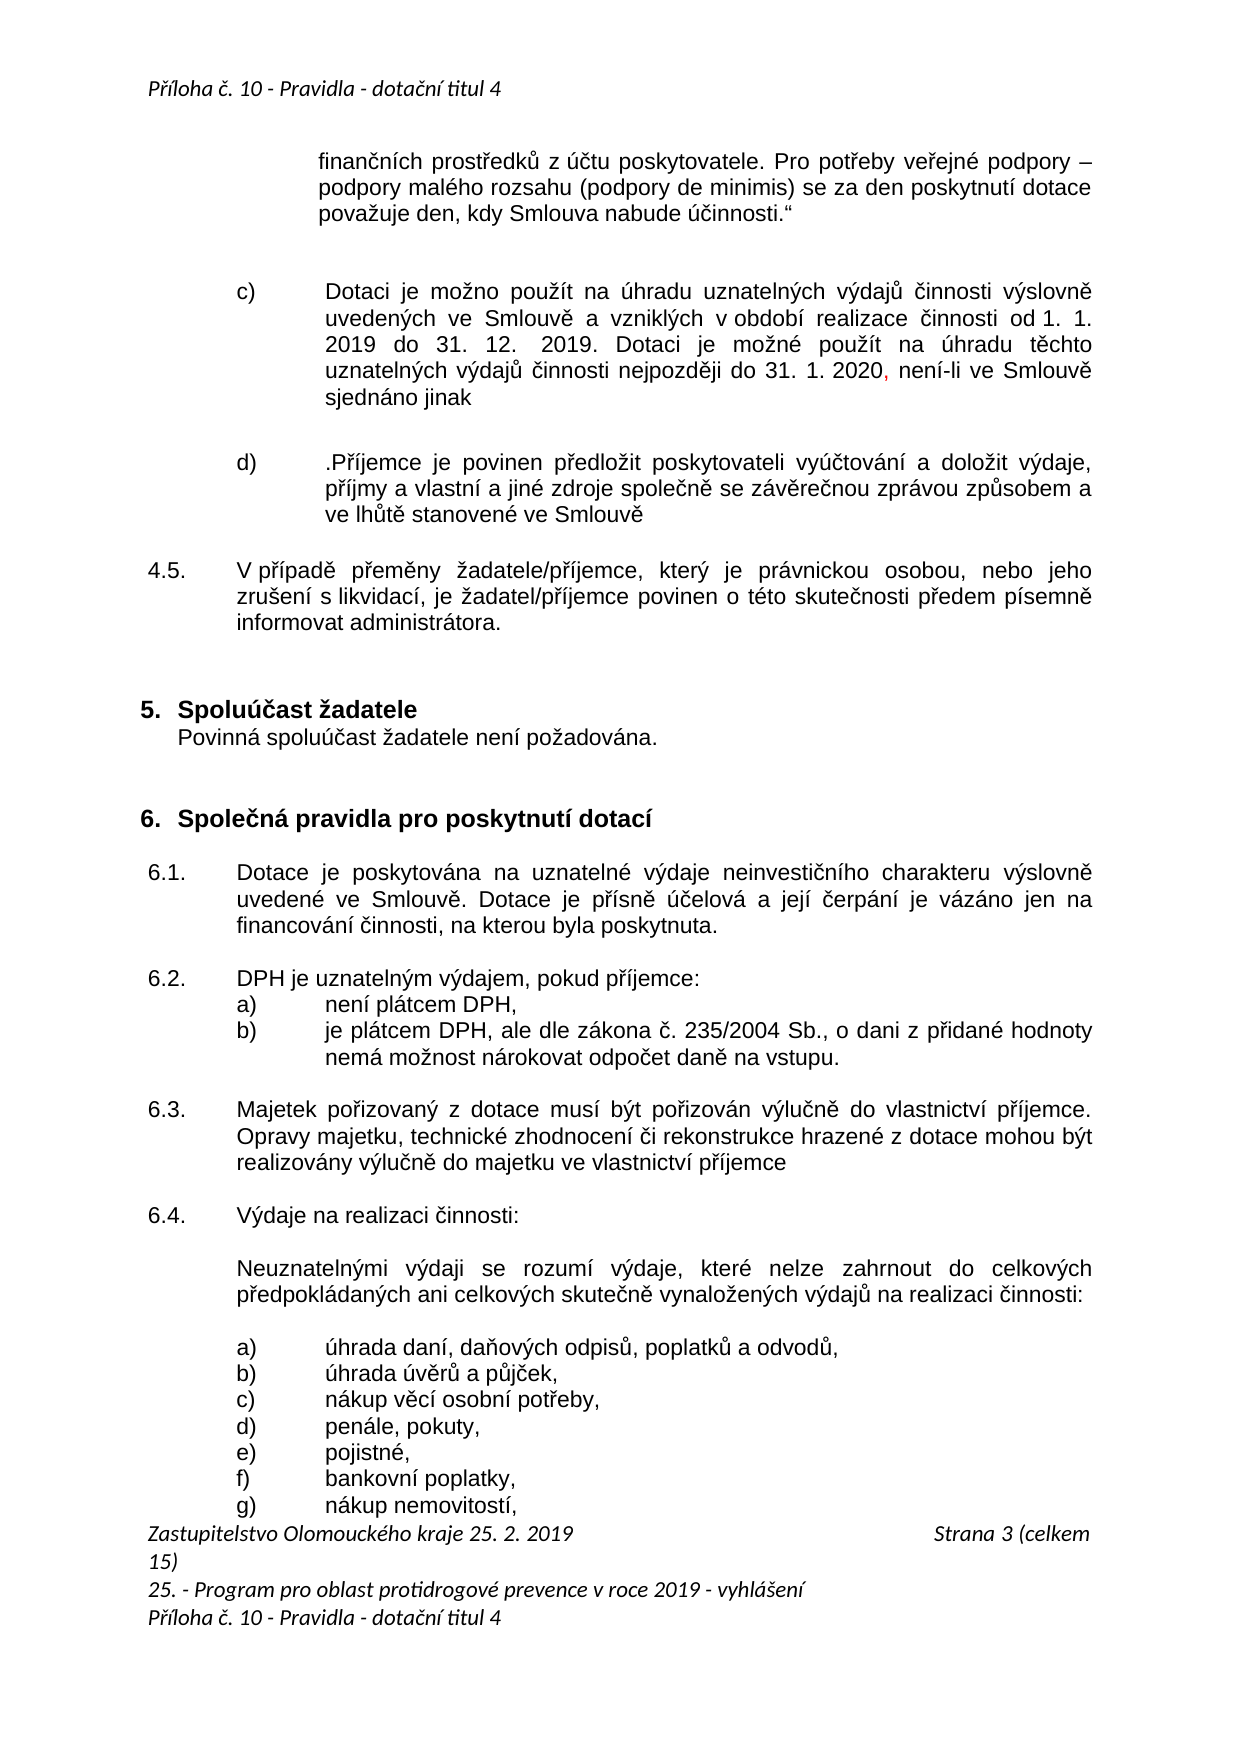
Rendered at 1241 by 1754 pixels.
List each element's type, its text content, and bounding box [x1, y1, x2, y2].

list Dotace je poskytována na uznatelné výdaje neinvestičního charakteru výslovně uvedené ve Smlouvě. Dotace je přísně účelová a její čerpání je vázáno jen na financování činnosti, na kterou byla poskytnuta. [148, 859, 1092, 938]
list úhrada úvěrů a půjček, [236, 1360, 1092, 1386]
list pojistné, [236, 1439, 1092, 1465]
list Spoluúčast žadatele [140, 695, 1092, 724]
list penále, pokuty, [236, 1413, 1092, 1439]
list Výdaje na realizaci činnosti: [148, 1202, 1092, 1228]
list úhrada daní, daňových odpisů, poplatků a odvodů, [236, 1334, 1092, 1360]
list .Příjemce je povinen předložit poskytovateli vyúčtování a doložit výdaje, příjmy a vlastní a jiné zdroje společně se závěrečnou zprávou způsobem a ve lhůtě stanovené ve Smlouvě [236, 449, 1092, 528]
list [281, 148, 1092, 227]
list Povinná spoluúčast žadatele není požadována. [177, 724, 1092, 750]
list Dotaci je možno použít na úhradu uznatelných výdajů činnosti výslovně uvedených ve Smlouvě a vzniklých v období realizace činnosti od 1. 1. 2019 do 31. 12. 2019. Dotaci je možné použít na úhradu těchto uznatelných výdajů činnosti nejpozději do 31. 1. 2020, není-li ve Smlouvě sjednáno jinak [236, 278, 1092, 410]
list je plátcem DPH, ale dle zákona č. 235/2004 Sb., o dani z přidané hodnoty nemá možnost nárokovat odpočet daně na vstupu. [236, 1017, 1092, 1070]
list není plátcem DPH, [236, 991, 1092, 1017]
list DPH je uznatelným výdajem, pokud příjemce: [148, 965, 1092, 991]
list nákup nemovitostí, [236, 1492, 1092, 1518]
list V případě přeměny žadatele/příjemce, který je právnickou osobou, nebo jeho zrušení s likvidací, je žadatel/příjemce povinen o této skutečnosti předem písemně informovat administrátora. [148, 557, 1092, 636]
list bankovní poplatky, [236, 1465, 1092, 1492]
list Majetek pořizovaný z dotace musí být pořizován výlučně do vlastnictví příjemce. Opravy majetku, technické zhodnocení či rekonstrukce hrazené z dotace mohou být realizovány výlučně do majetku ve vlastnictví příjemce [148, 1096, 1092, 1176]
list nákup věcí osobní potřeby, [236, 1386, 1092, 1413]
list Společná pravidla pro poskytnutí dotací [140, 804, 1092, 833]
list Neuznatelnými výdaji se rozumí výdaje, které nelze zahrnout do celkových předpokládaných ani celkových skutečně vynaložených výdajů na realizaci činnosti: [236, 1254, 1092, 1307]
